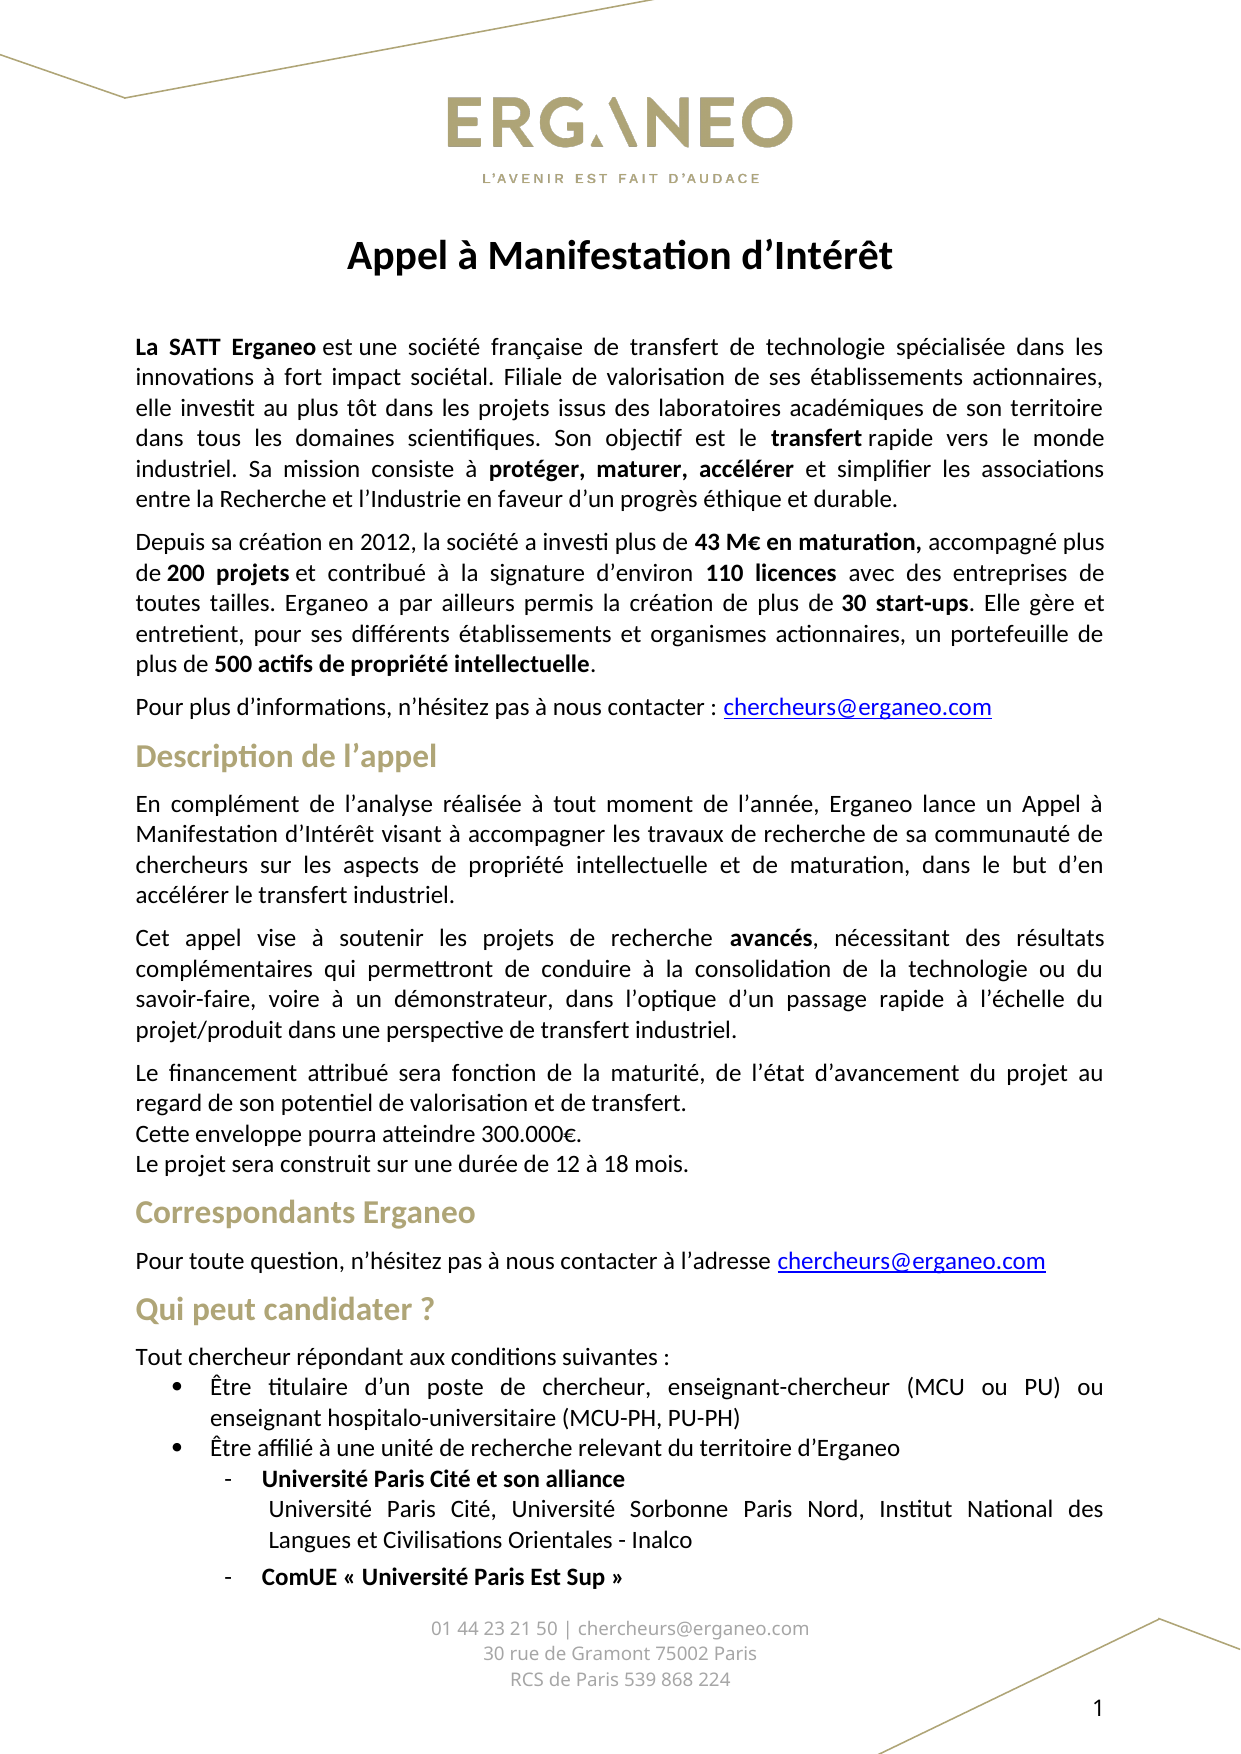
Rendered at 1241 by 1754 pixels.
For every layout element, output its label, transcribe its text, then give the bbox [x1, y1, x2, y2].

text Le financement attribué sera fonction de la maturité, de l’état d’avancement du projet au regard de son potentiel de valorisation et de transfert. [135, 1057, 1105, 1118]
text Cet appel vise à soutenir les projets de recherche avancés, nécessitant des résultats complémentaires qui permettront de conduire à la consolidation de la technologie ou du savoir-faire, voire à un démonstrateur, dans l’optique d’un passage rapide à l’échelle du projet/produit dans une perspective de transfert industriel. [135, 922, 1105, 1044]
text Correspondants Erganeo [135, 1192, 1105, 1232]
text Université Paris Cité, Université Sorbonne Paris Nord, Institut National des Langues et Civilisations Orientales - Inalco [268, 1494, 1105, 1555]
picture [397, 20, 843, 229]
text Depuis sa création en 2012, la société a investi plus de 43 M€ en maturation, accompagné plus de 200 projets et contribué à la signature d’environ 110 licences avec des entreprises de toutes tailles. Erganeo a par ailleurs permis la création de plus de 30 start-ups. Elle gère et entretient, pour ses différents établissements et organismes actionnaires, un portefeuille de plus de 500 actifs de propriété intellectuelle. [135, 526, 1105, 679]
text La SATT Erganeo est une société française de transfert de technologie spécialisée dans les innovations à fort impact sociétal. Filiale de valorisation de ses établissements actionnaires, elle investit au plus tôt dans les projets issus des laboratoires académiques de son territoire dans tous les domaines scientifiques. Son objectif est le transfert rapide vers le monde industriel. Sa mission consiste à protéger, maturer, accélérer et simplifier les associations entre la Recherche et l’Industrie en faveur d’un progrès éthique et durable. [135, 331, 1105, 514]
text Qui peut candidater ? [135, 1288, 1105, 1328]
list Être titulaire d’un poste de chercheur, enseignant-chercheur (MCU ou PU) ou enseignant hospitalo-universitaire (MCU-PH, PU-PH) [173, 1372, 1105, 1433]
text Description de l’appel [135, 734, 1105, 775]
text Pour plus d’informations, n’hésitez pas à nous contacter : chercheurs@erganeo.com [135, 692, 1105, 722]
text Appel à Manifestation d’Intérêt [135, 229, 1105, 280]
list ComUE « Université Paris Est Sup » [224, 1561, 1105, 1591]
text En complément de l’analyse réalisée à tout moment de l’année, Erganeo lance un Appel à Manifestation d’Intérêt visant à accompagner les travaux de recherche de sa communauté de chercheurs sur les aspects de propriété intellectuelle et de maturation, dans le but d’en accélérer le transfert industriel. [135, 788, 1105, 910]
list Être affilié à une unité de recherche relevant du territoire d’Erganeo [173, 1433, 1105, 1463]
text Cette enveloppe pourra atteindre 300.000€. [135, 1118, 1105, 1148]
text Pour toute question, n’hésitez pas à nous contacter à l’adresse chercheurs@erganeo.com [135, 1245, 1105, 1275]
text Tout chercheur répondant aux conditions suivantes : [135, 1341, 1105, 1372]
text Le projet sera construit sur une durée de 12 à 18 mois. [135, 1148, 1105, 1179]
list Université Paris Cité et son alliance [224, 1463, 1105, 1494]
